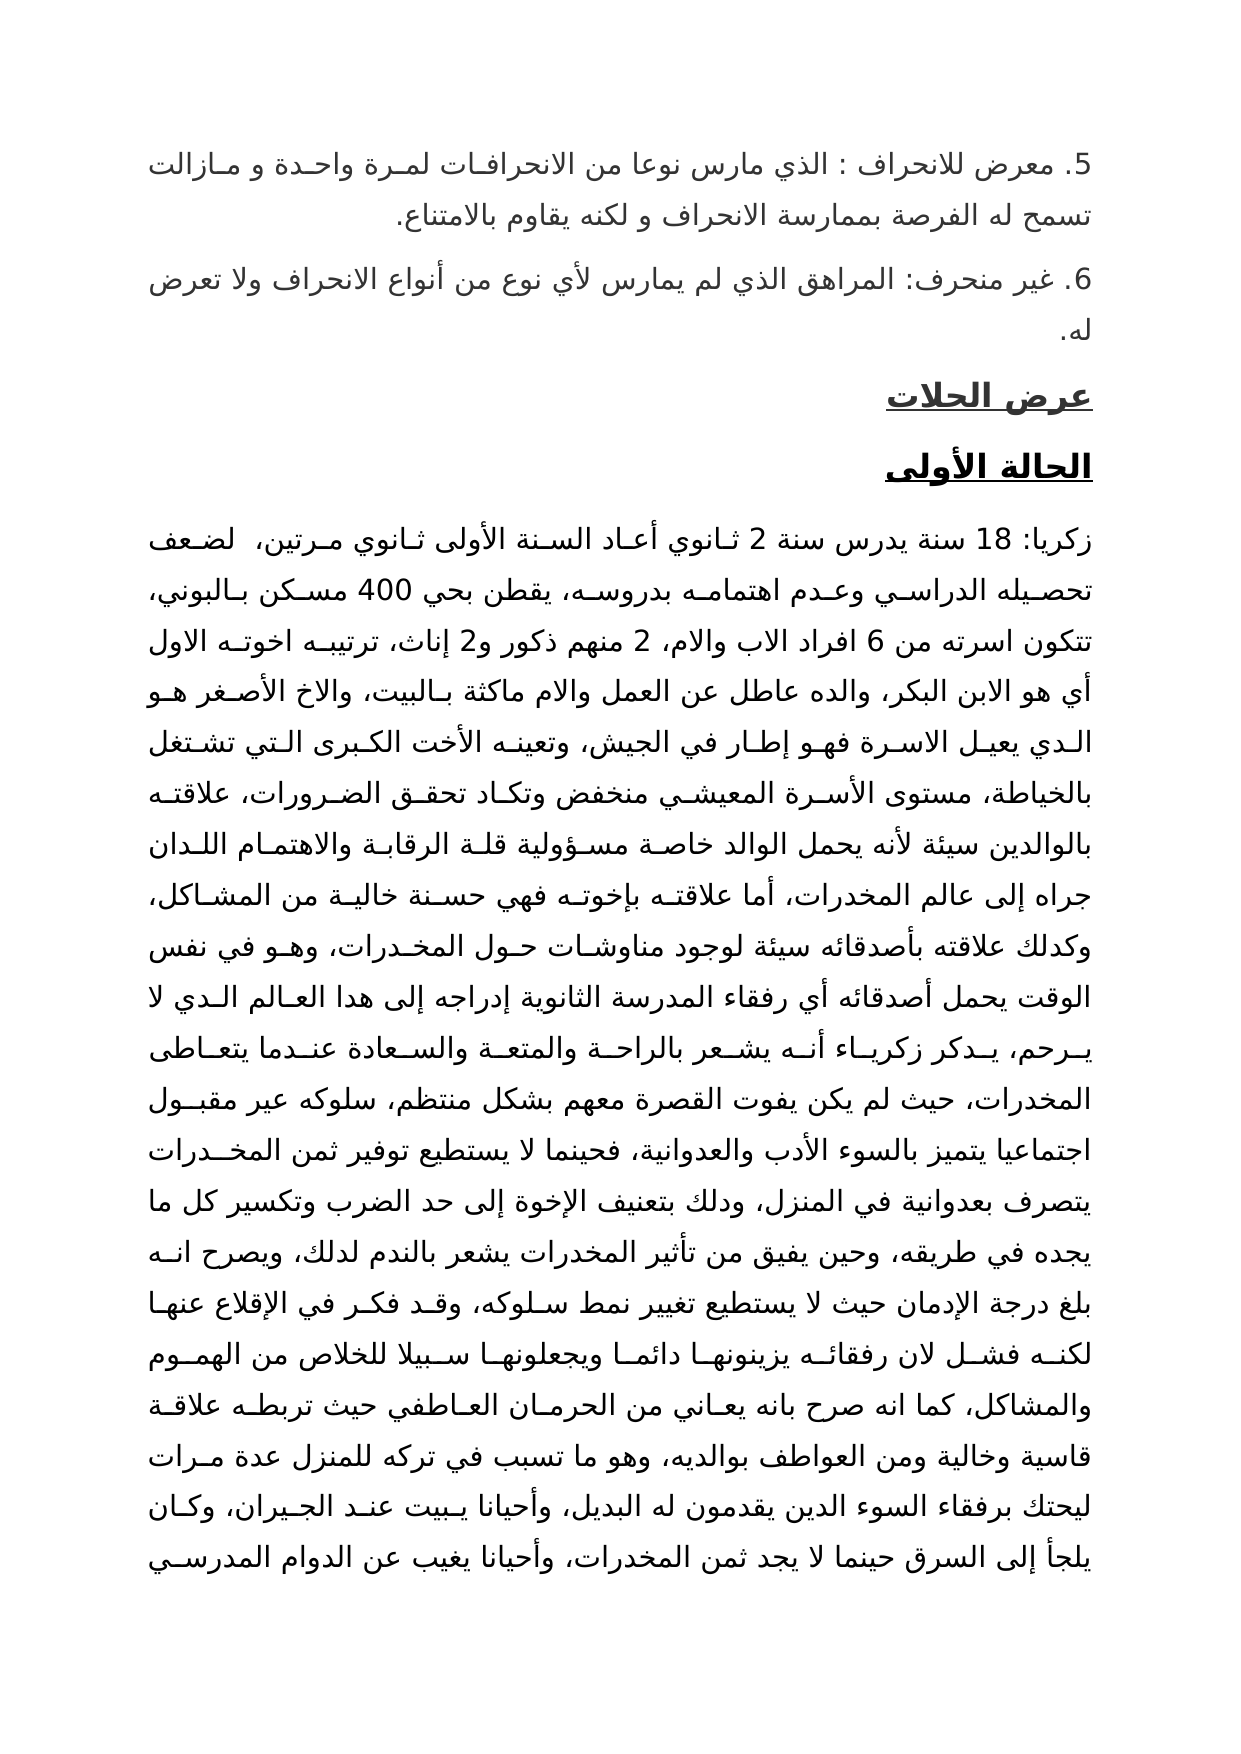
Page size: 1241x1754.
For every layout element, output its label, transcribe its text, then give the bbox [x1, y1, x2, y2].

text 6. غير منحرف: المراهق الذي لم يمارس لأي نوع من أنواع الانحراف ولا تعرض له. [148, 262, 1093, 347]
text عرض الحلات [148, 376, 1093, 415]
text الحالة الأولى [148, 447, 1093, 486]
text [148, 522, 1093, 1575]
text 5. معرض للانحراف : الذي مارس نوعا من الانحرافات لمرة واحدة و مازالت تسمح له الفرصة بممارسة الانحراف و لكنه يقاوم بالامتناع. [148, 148, 1093, 232]
